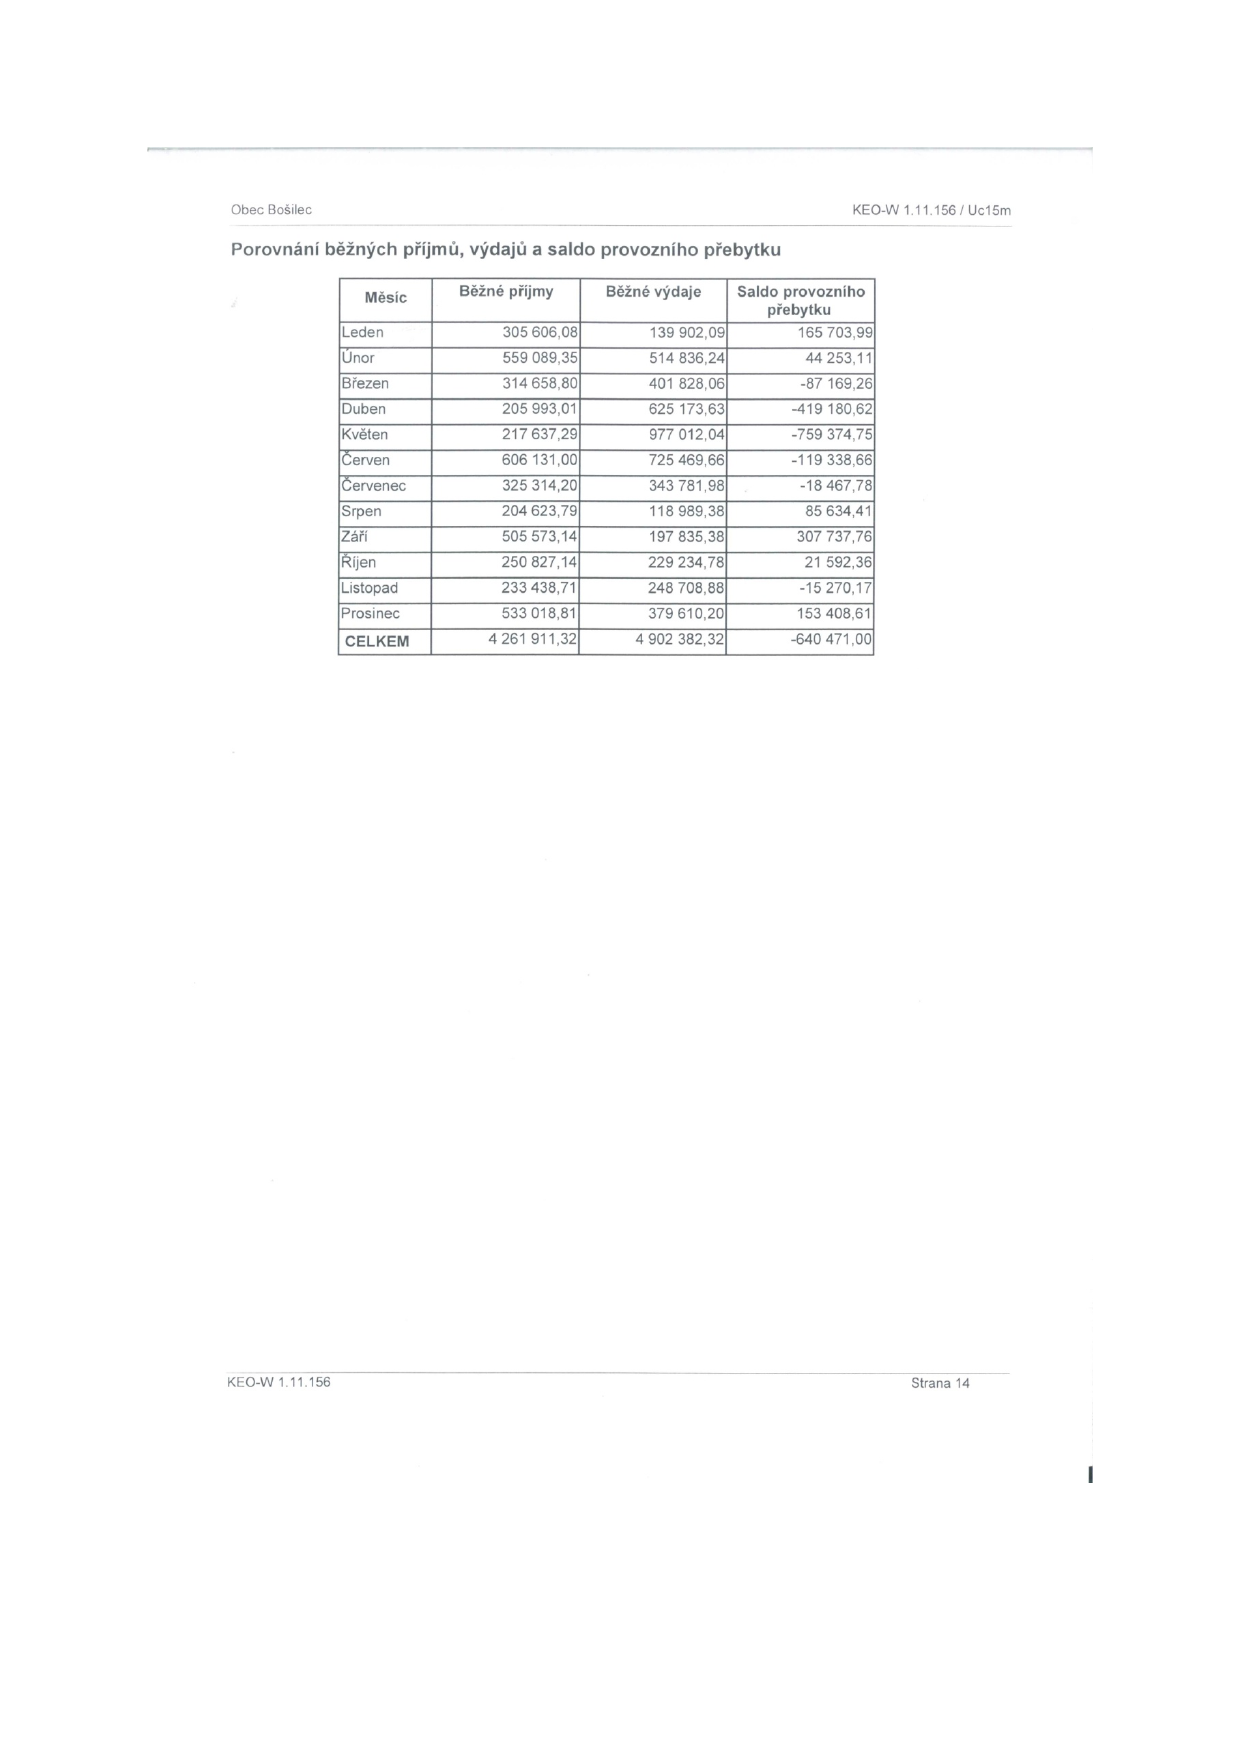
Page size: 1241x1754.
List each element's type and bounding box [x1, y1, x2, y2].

picture [147, 147, 1093, 1483]
